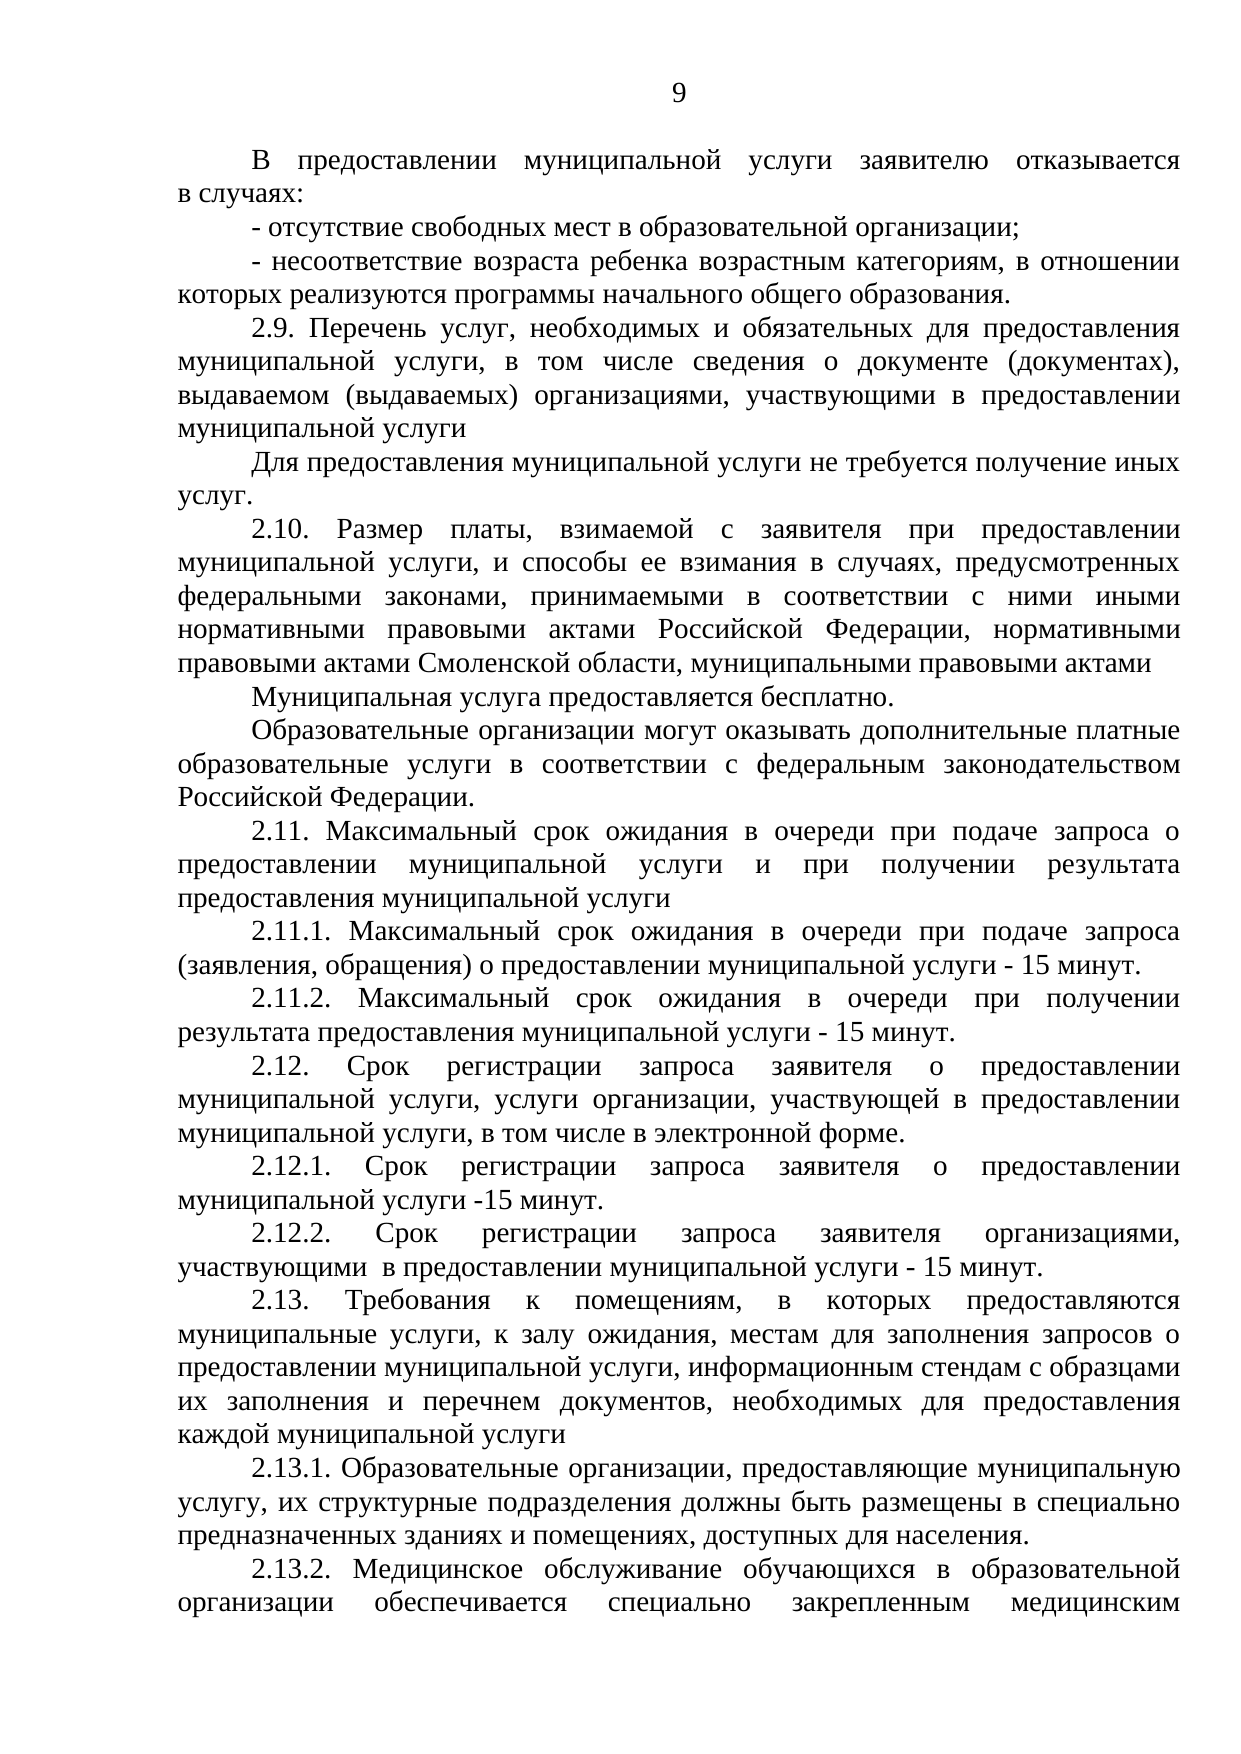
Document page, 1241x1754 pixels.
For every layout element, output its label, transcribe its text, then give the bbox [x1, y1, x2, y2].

text Образовательные организации могут оказывать дополнительные платные образовательные услуги в соответствии с федеральным законодательством Российской Федерации. [177, 712, 1181, 813]
text - несоответствие возраста ребенка возрастным категориям, в отношении которых реализуются программы начального общего образования. [177, 243, 1181, 310]
text 2.12.1. Срок регистрации запроса заявителя о предоставлении муниципальной услуги -15 минут. [177, 1148, 1181, 1215]
text Муниципальная услуга предоставляется бесплатно. [177, 679, 1181, 712]
text 2.12.2. Срок регистрации запроса заявителя организациями, участвующими в предоставлении муниципальной услуги - 15 минут. [177, 1215, 1181, 1282]
text 2.11. Максимальный срок ожидания в очереди при подаче запроса о предоставлении муниципальной услуги и при получении результата предоставления муниципальной услуги [177, 813, 1181, 913]
text 2.13. Требования к помещениям, в которых предоставляются муниципальные услуги, к залу ожидания, местам для заполнения запросов о предоставлении муниципальной услуги, информационным стендам с образцами их заполнения и перечнем документов, необходимых для предоставления каждой муниципальной услуги [177, 1282, 1181, 1450]
text - отсутствие свободных мест в образовательной организации; [177, 209, 1181, 243]
text 2.11.1. Максимальный срок ожидания в очереди при подаче запроса (заявления, обращения) о предоставлении муниципальной услуги - 15 минут. [177, 913, 1181, 981]
text 2.12. Срок регистрации запроса заявителя о предоставлении муниципальной услуги, услуги организации, участвующей в предоставлении муниципальной услуги, в том числе в электронной форме. [177, 1048, 1181, 1148]
text Для предоставления муниципальной услуги не требуется получение иных услуг. [177, 444, 1181, 511]
text 2.10. Размер платы, взимаемой с заявителя при предоставлении муниципальной услуги, и способы ее взимания в случаях, предусмотренных федеральными законами, принимаемыми в соответствии с ними иными нормативными правовыми актами Российской Федерации, нормативными правовыми актами Смоленской области, муниципальными правовыми актами [177, 511, 1181, 679]
text 2.11.2. Максимальный срок ожидания в очереди при получении результата предоставления муниципальной услуги - 15 минут. [177, 981, 1181, 1048]
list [177, 1551, 1181, 1618]
text В предоставлении муниципальной услуги заявителю отказывается в случаях: [177, 142, 1181, 209]
text 2.13.1. Образовательные организации, предоставляющие муниципальную услугу, их структурные подразделения должны быть размещены в специально предназначенных зданиях и помещениях, доступных для населения. [177, 1450, 1181, 1551]
text 2.9. Перечень услуг, необходимых и обязательных для предоставления муниципальной услуги, в том числе сведения о документе (документах), выдаваемом (выдаваемых) организациями, участвующими в предоставлении муниципальной услуги [177, 310, 1181, 444]
